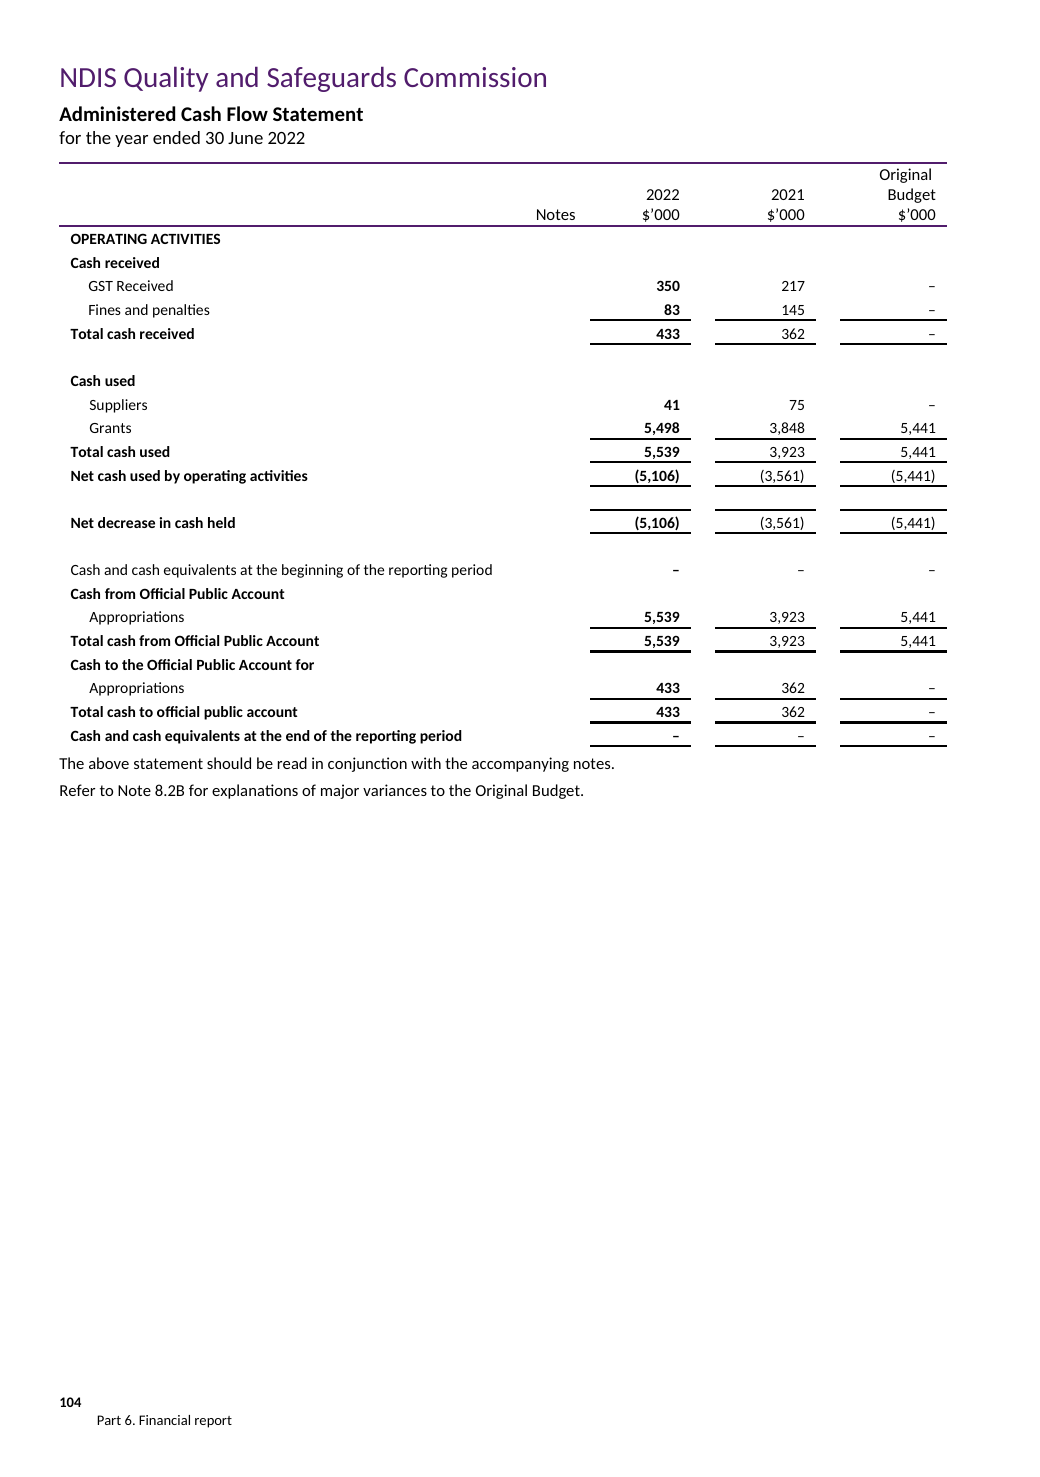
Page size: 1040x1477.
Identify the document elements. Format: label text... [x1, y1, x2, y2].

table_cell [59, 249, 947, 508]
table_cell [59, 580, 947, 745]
subtitle Administered Cash Flow Statement [59, 101, 974, 126]
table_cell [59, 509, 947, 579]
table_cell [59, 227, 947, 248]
text for the year ended 30 June 2022 [59, 126, 974, 149]
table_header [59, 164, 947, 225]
text The above statement should be read in conjunction with the accompanying notes. [59, 753, 974, 774]
text Refer to Note 8.2B for explanations of major variances to the Original Budget. [59, 780, 974, 800]
subtitle NDIS Quality and Safeguards Commission [59, 59, 974, 95]
